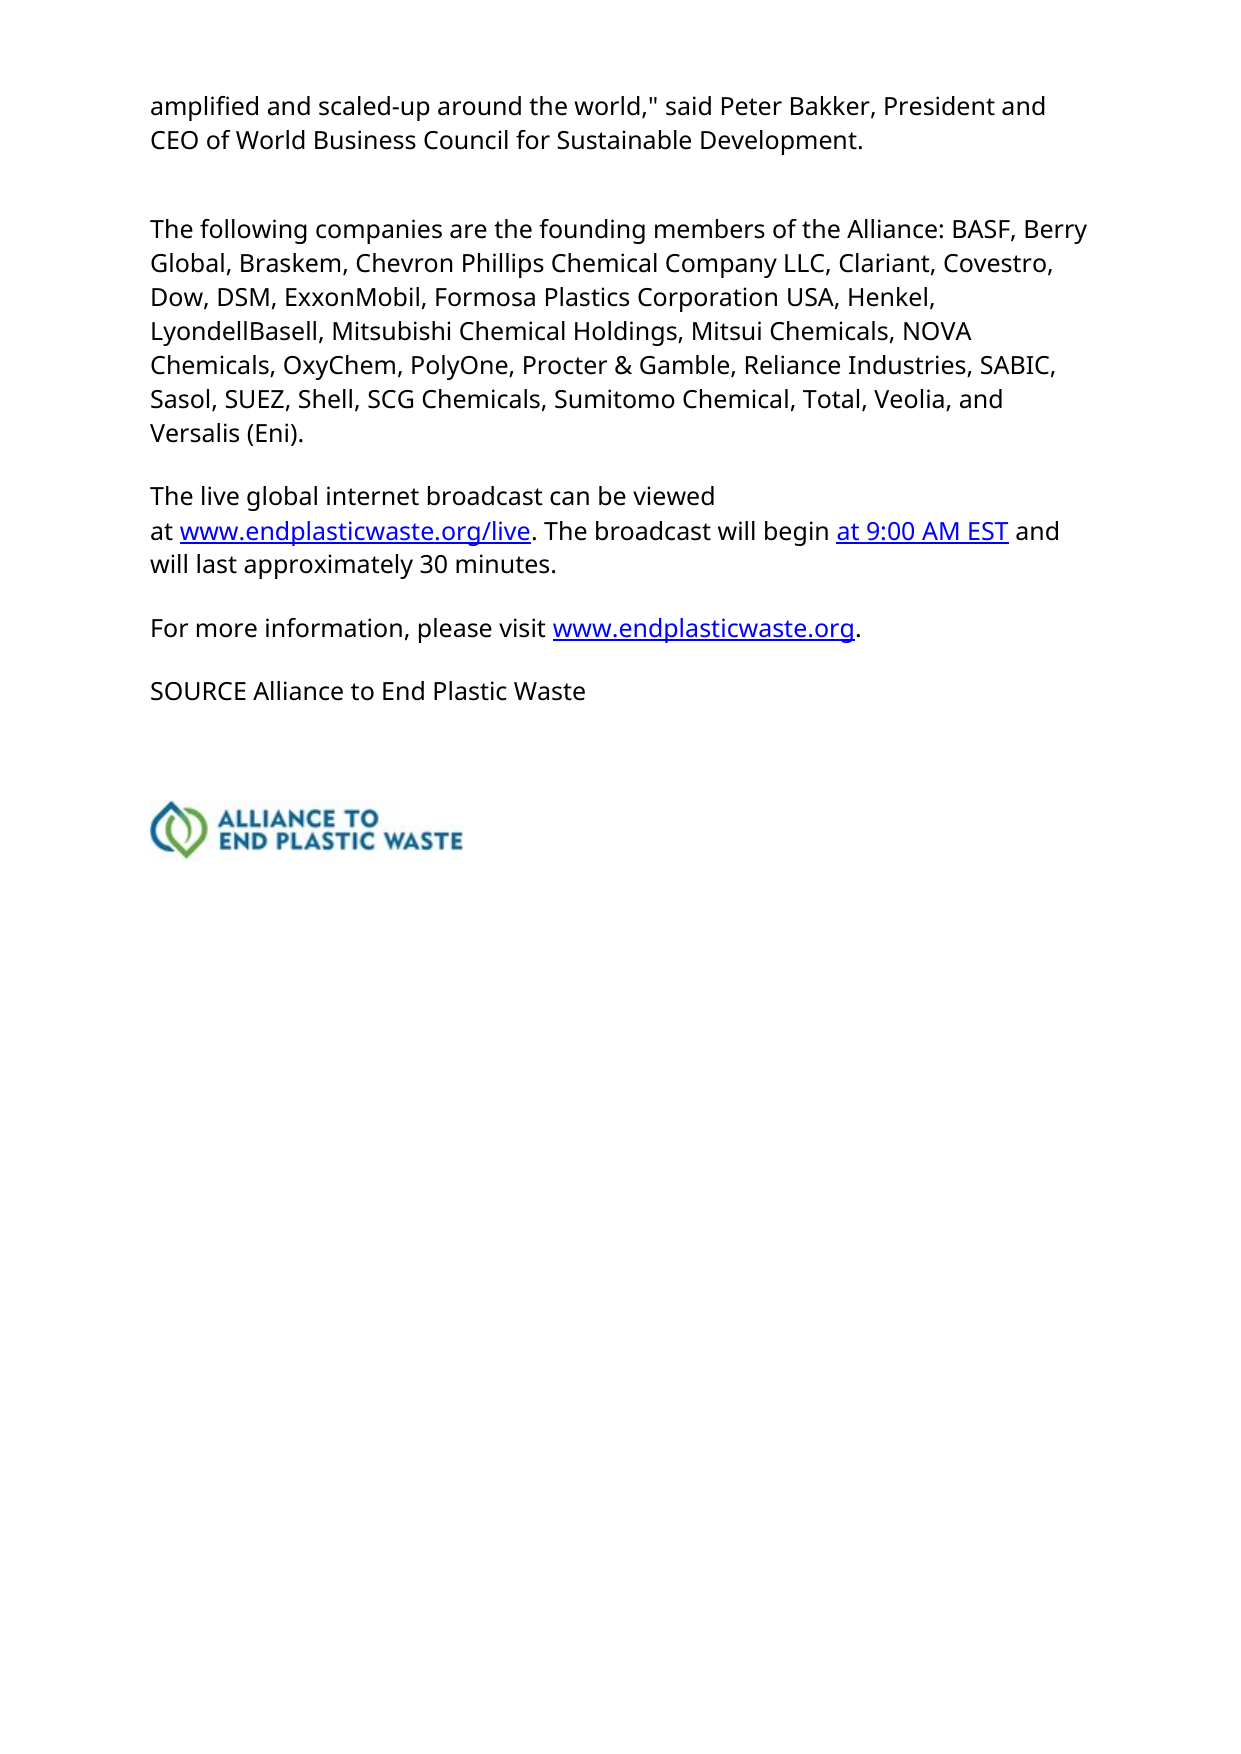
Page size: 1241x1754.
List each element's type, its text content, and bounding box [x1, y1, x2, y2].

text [150, 89, 1090, 157]
text The live global internet broadcast can be viewed at www.endplasticwaste.org/live. The broadcast will begin at 9:00 AM EST and will last approximately 30 minutes. [150, 479, 1090, 581]
text SOURCE Alliance to End Plastic Waste [150, 674, 1090, 708]
text The following companies are the founding members of the Alliance: BASF, Berry Global, Braskem, Chevron Phillips Chemical Company LLC, Clariant, Covestro, Dow, DSM, ExxonMobil, Formosa Plastics Corporation USA, Henkel, LyondellBasell, Mitsubishi Chemical Holdings, Mitsui Chemicals, NOVA Chemicals, OxyChem, PolyOne, Procter & Gamble, Reliance Industries, SABIC, Sasol, SUEZ, Shell, SCG Chemicals, Sumitomo Chemical, Total, Veolia, and Versalis (Eni). [150, 211, 1090, 450]
picture [150, 800, 463, 861]
text For more information, please visit www.endplasticwaste.org. [150, 610, 1090, 644]
